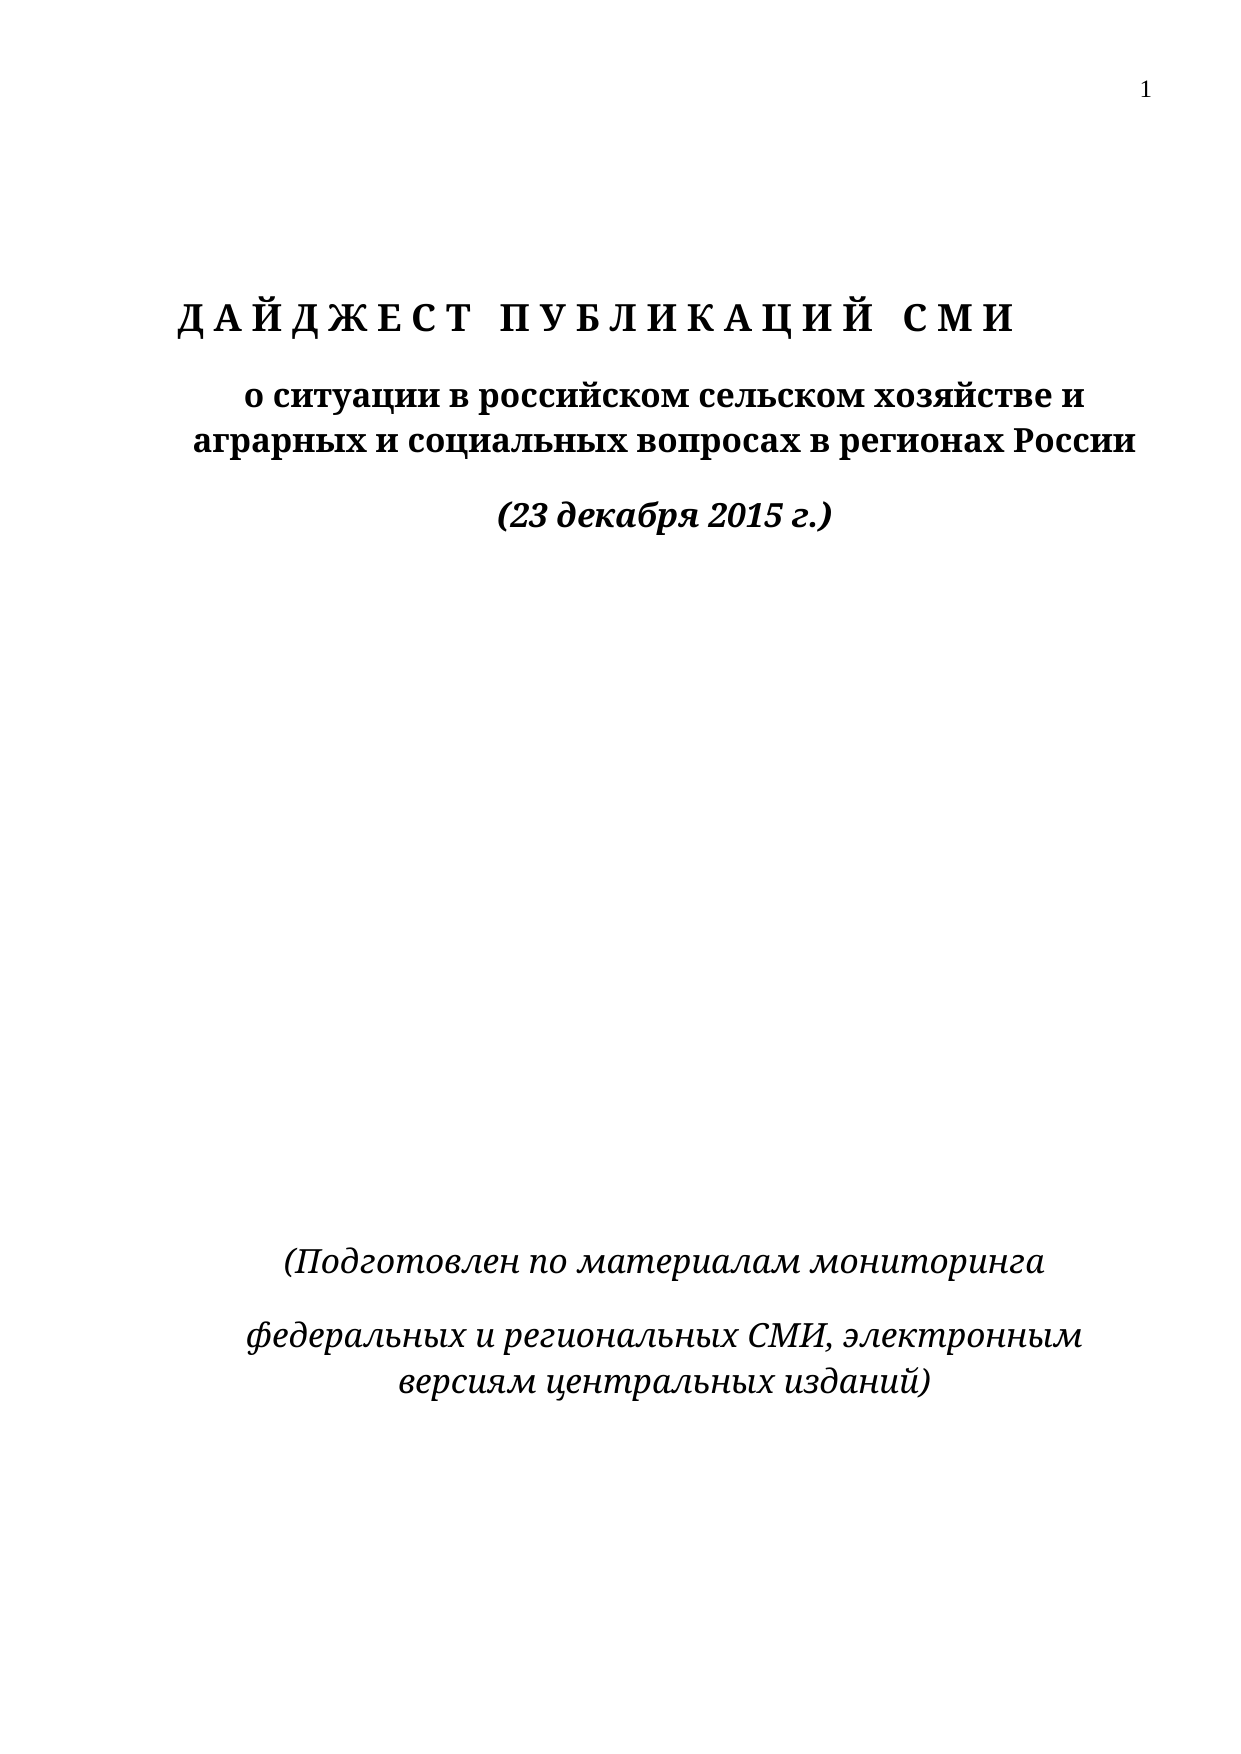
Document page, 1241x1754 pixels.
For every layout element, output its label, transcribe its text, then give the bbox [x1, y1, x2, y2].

text Д А Й Д Ж Е С Т П У Б Л И К А Ц И Й С М И [177, 292, 1152, 343]
text (23 декабря 2015 г.) [177, 492, 1152, 537]
text федеральных и региональных СМИ, электронным версиям центральных изданий) [177, 1312, 1152, 1403]
text о ситуации в российском сельском хозяйстве и аграрных и социальных вопросах в регионах России [177, 372, 1152, 463]
text (Подготовлен по материалам мониторинга [177, 1238, 1152, 1283]
